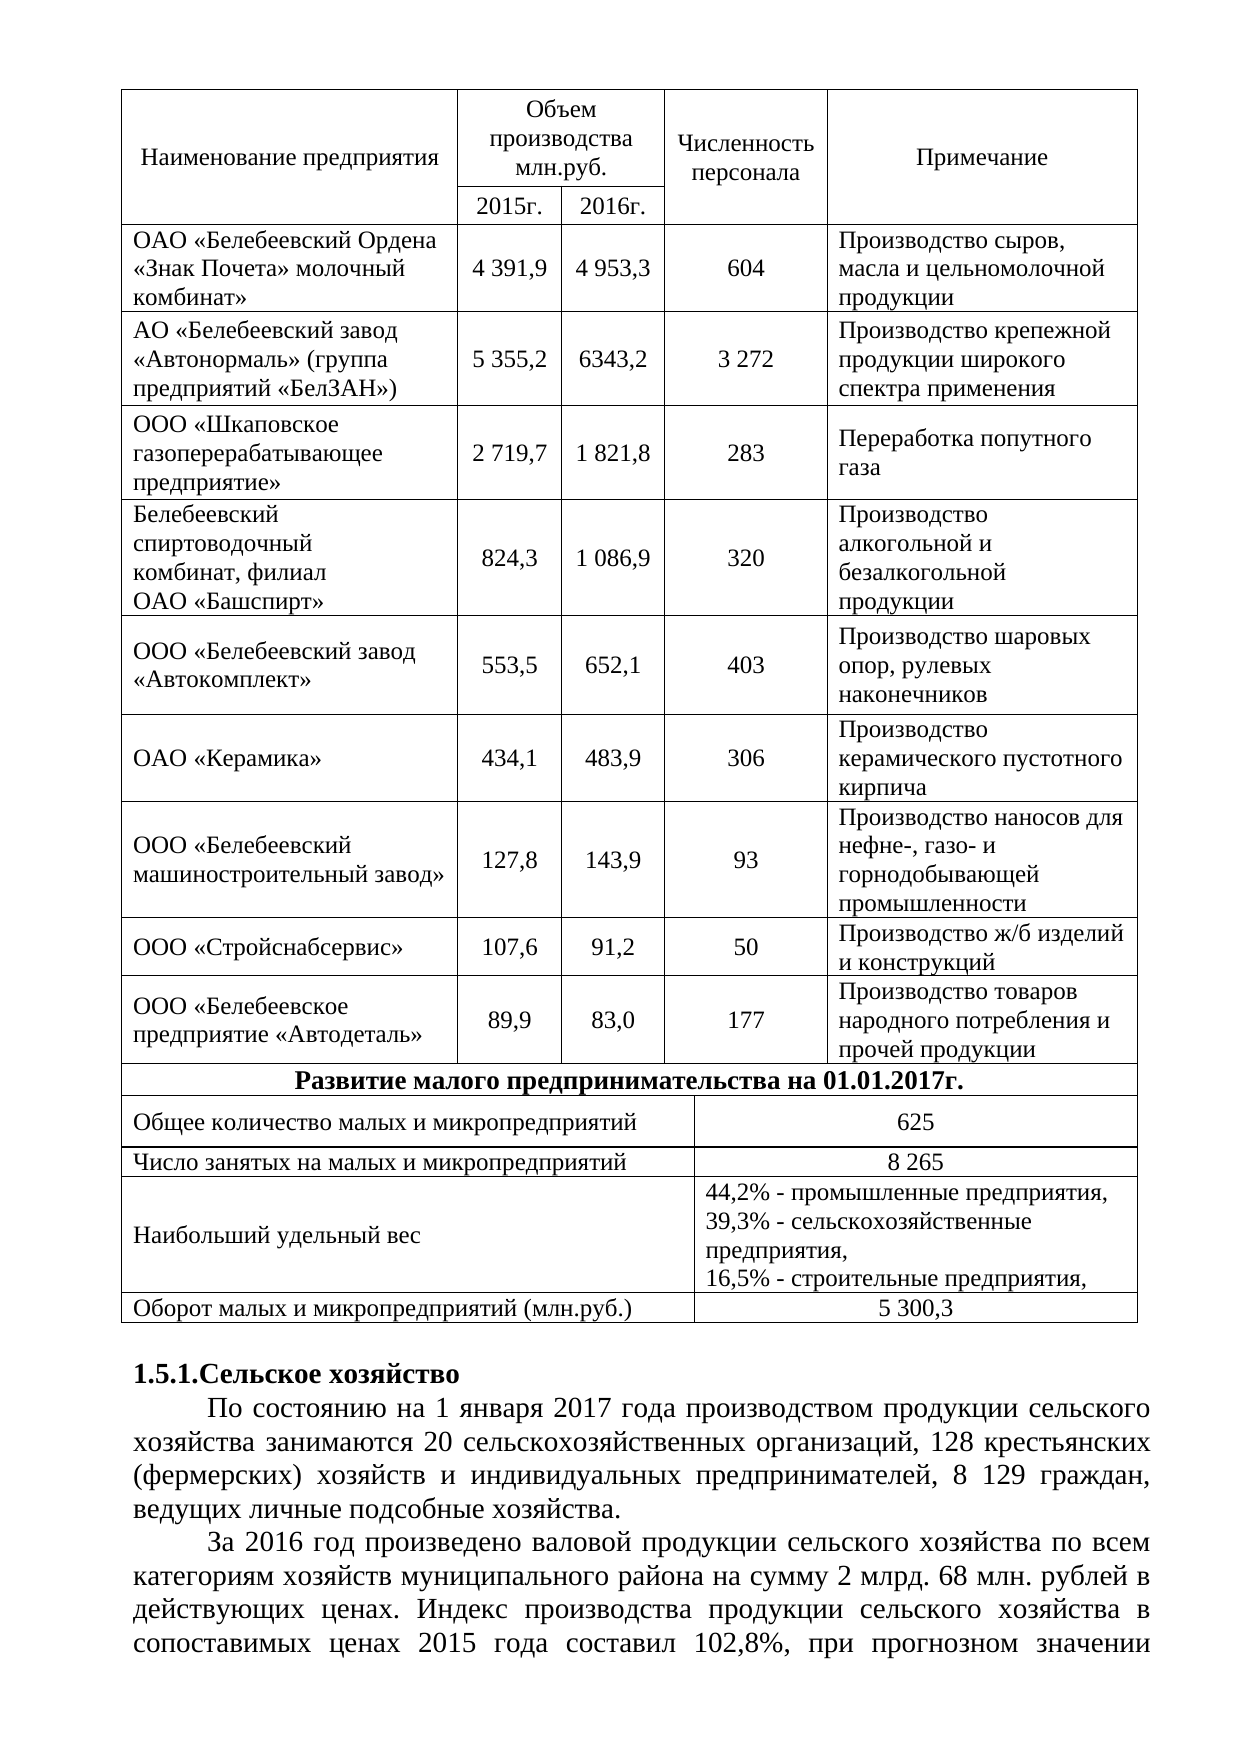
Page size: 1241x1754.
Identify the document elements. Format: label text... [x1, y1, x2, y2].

table_cell АО «Белебеевский завод «Автонормаль» (группа предприятий «БелЗАН») [122, 312, 457, 405]
table_cell 5 355,2 [458, 312, 561, 405]
table_cell 93 [665, 802, 827, 917]
text По состоянию на 1 января 2017 года производством продукции сельского хозяйства занимаются 20 сельскохозяйственных организаций, 128 крестьянских (фермерских) хозяйств и индивидуальных предпринимателей, 8 129 граждан, ведущих личные подсобные хозяйства. [133, 1390, 1152, 1524]
table_cell 8 265 [695, 1148, 1137, 1176]
table_cell Оборот малых и микропредприятий (млн.руб.) [122, 1293, 694, 1322]
table_cell ООО «Белебеевское предприятие «Автодеталь» [122, 976, 457, 1063]
table_cell 2016г. [562, 187, 664, 224]
table_cell 83,0 [562, 976, 664, 1063]
table_cell 625 [695, 1096, 1137, 1146]
table_cell 3 272 [665, 312, 827, 405]
table_cell Белебеевский спиртоводочный комбинат, филиал ОАО «Башспирт» [122, 500, 457, 614]
table_cell Наименование предприятия [122, 90, 457, 224]
table_cell 143,9 [562, 802, 664, 917]
table_cell 177 [665, 976, 827, 1063]
table_cell Производство крепежной продукции широкого спектра применения [828, 312, 1137, 405]
table_cell Производство шаровых опор, рулевых наконечников [828, 616, 1137, 713]
table_cell 320 [665, 500, 827, 614]
table_cell Примечание [828, 90, 1137, 224]
table_cell ООО «Стройснабсервис» [122, 918, 457, 975]
table_cell Производство наносов для нефне-, газо- и горнодобывающей промышленности [828, 802, 1137, 917]
table_cell Производство алкогольной и безалкогольной продукции [828, 500, 1137, 614]
table_cell 652,1 [562, 616, 664, 713]
table_cell Общее количество малых и микропредприятий [122, 1096, 694, 1146]
table_cell 283 [665, 406, 827, 498]
table_cell 127,8 [458, 802, 561, 917]
table_cell 2 719,7 [458, 406, 561, 498]
table_cell 4 391,9 [458, 225, 561, 311]
table_cell 553,5 [458, 616, 561, 713]
table_cell 6343,2 [562, 312, 664, 405]
table_cell 1 821,8 [562, 406, 664, 498]
table_cell 2015г. [458, 187, 561, 224]
table_cell Численность персонала [665, 90, 827, 224]
table_cell 44,2% - промышленные предприятия, 39,3% - сельскохозяйственные предприятия, 16,5% - строительные предприятия, [695, 1177, 1137, 1292]
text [133, 1524, 1152, 1658]
table_cell ОАО «Белебеевский Ордена «Знак Почета» молочный комбинат» [122, 225, 457, 311]
table_cell 1 086,9 [562, 500, 664, 614]
table_cell ООО «Белебеевский завод «Автокомплект» [122, 616, 457, 713]
table_cell 107,6 [458, 918, 561, 975]
table_cell Объем производства млн.руб. [458, 90, 664, 186]
text 1.5.1.Сельское хозяйство [133, 1357, 1152, 1390]
table_cell 91,2 [562, 918, 664, 975]
table_cell 4 953,3 [562, 225, 664, 311]
table_cell 604 [665, 225, 827, 311]
table_cell 434,1 [458, 715, 561, 801]
table_cell Развитие малого предпринимательства на 01.01.2017г. [122, 1064, 1137, 1095]
table_cell ООО «Шкаповское газоперерабатывающее предприятие» [122, 406, 457, 498]
table_cell ООО «Белебеевский машиностроительный завод» [122, 802, 457, 917]
table_cell Производство ж/б изделий и конструкций [828, 918, 1137, 975]
table_cell Наибольший удельный вес [122, 1177, 694, 1292]
table_cell 403 [665, 616, 827, 713]
table_cell Производство товаров народного потребления и прочей продукции [828, 976, 1137, 1063]
table_cell ОАО «Керамика» [122, 715, 457, 801]
table_cell 824,3 [458, 500, 561, 614]
table_cell 50 [665, 918, 827, 975]
table_cell Переработка попутного газа [828, 406, 1137, 498]
table_cell 5 300,3 [695, 1293, 1137, 1322]
table_cell 89,9 [458, 976, 561, 1063]
table_cell 483,9 [562, 715, 664, 801]
table_cell Производство сыров, масла и цельномолочной продукции [828, 225, 1137, 311]
table_cell 306 [665, 715, 827, 801]
table_cell Производство керамического пустотного кирпича [828, 715, 1137, 801]
table_cell Число занятых на малых и микропредприятий [122, 1148, 694, 1176]
